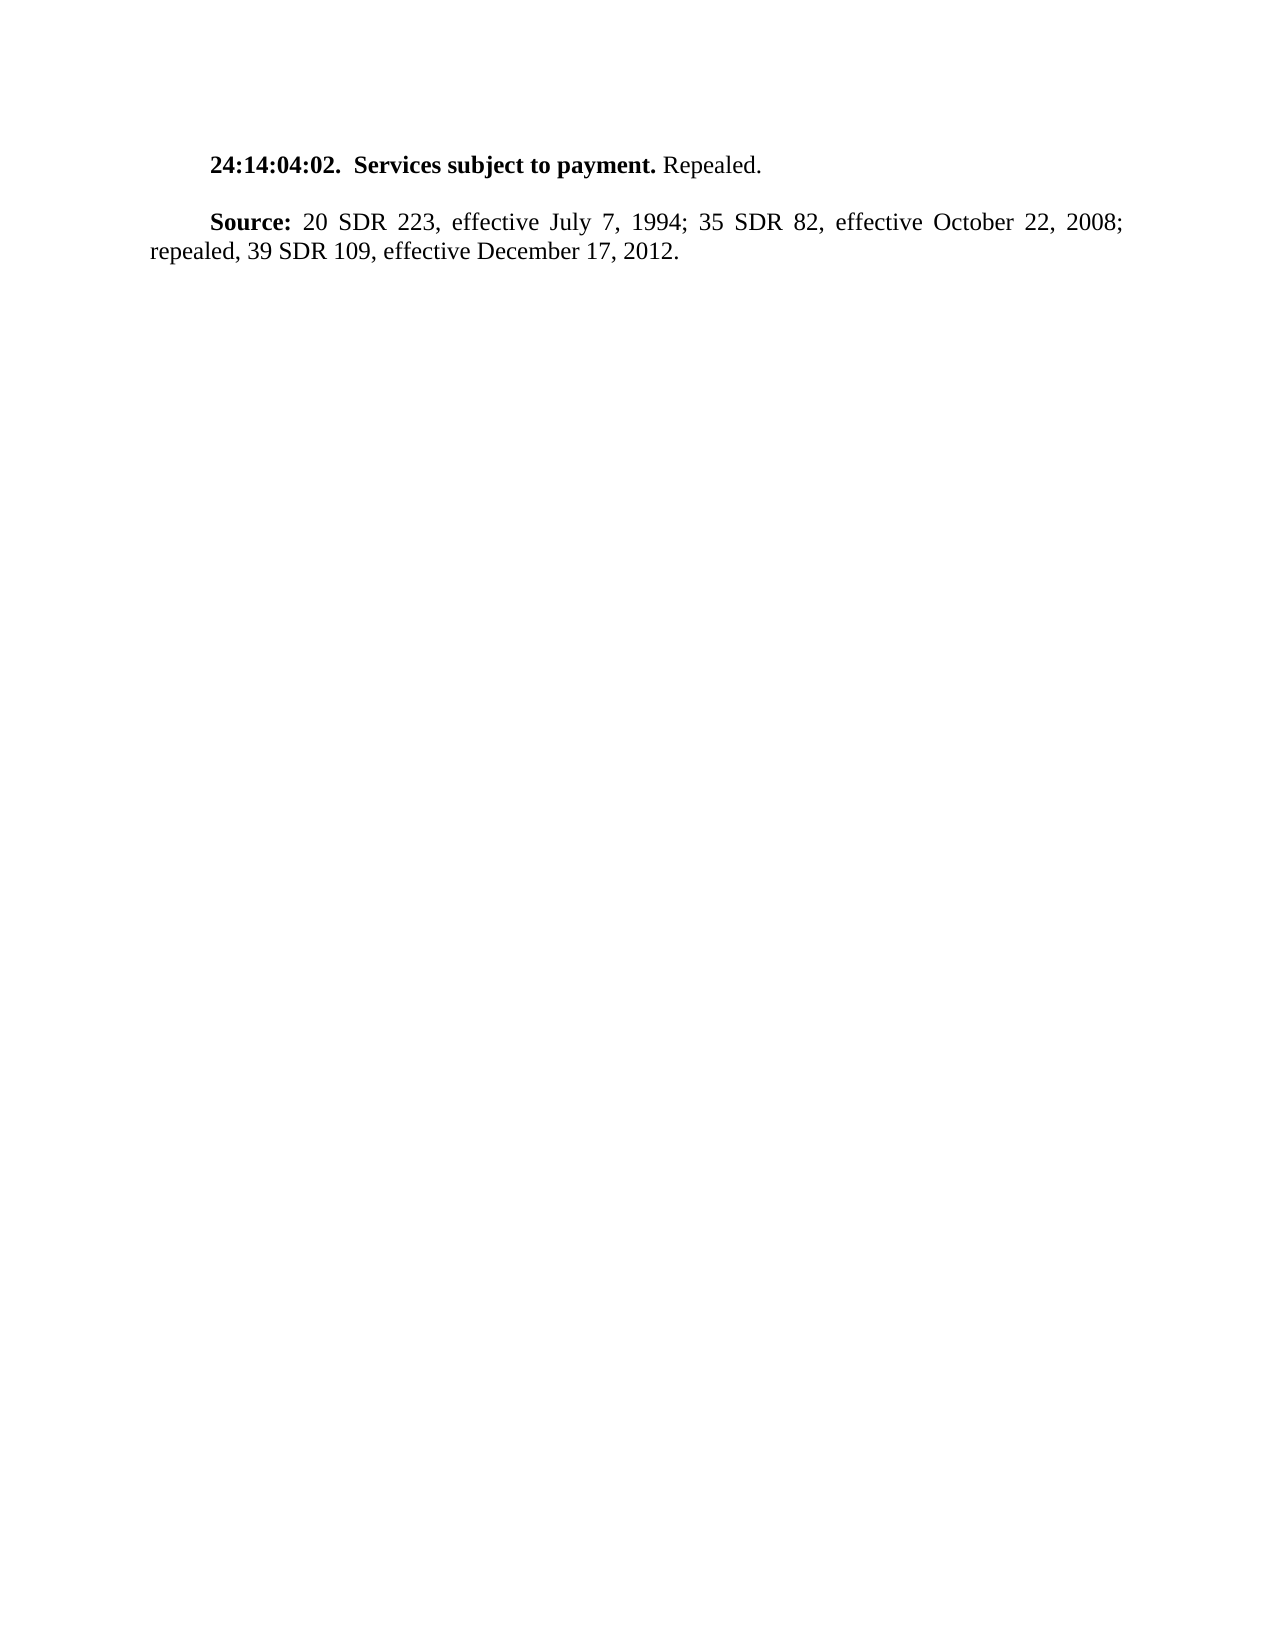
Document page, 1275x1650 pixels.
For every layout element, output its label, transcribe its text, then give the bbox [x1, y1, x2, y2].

text Source: 20 SDR 223, effective ; 35 SDR 82, effective October 22, 2008; repealed, 39 SDR 109, effective December 17, 2012. [150, 207, 1125, 265]
text 24:14:04:02. Services subject to payment. Repealed. [150, 150, 1125, 179]
